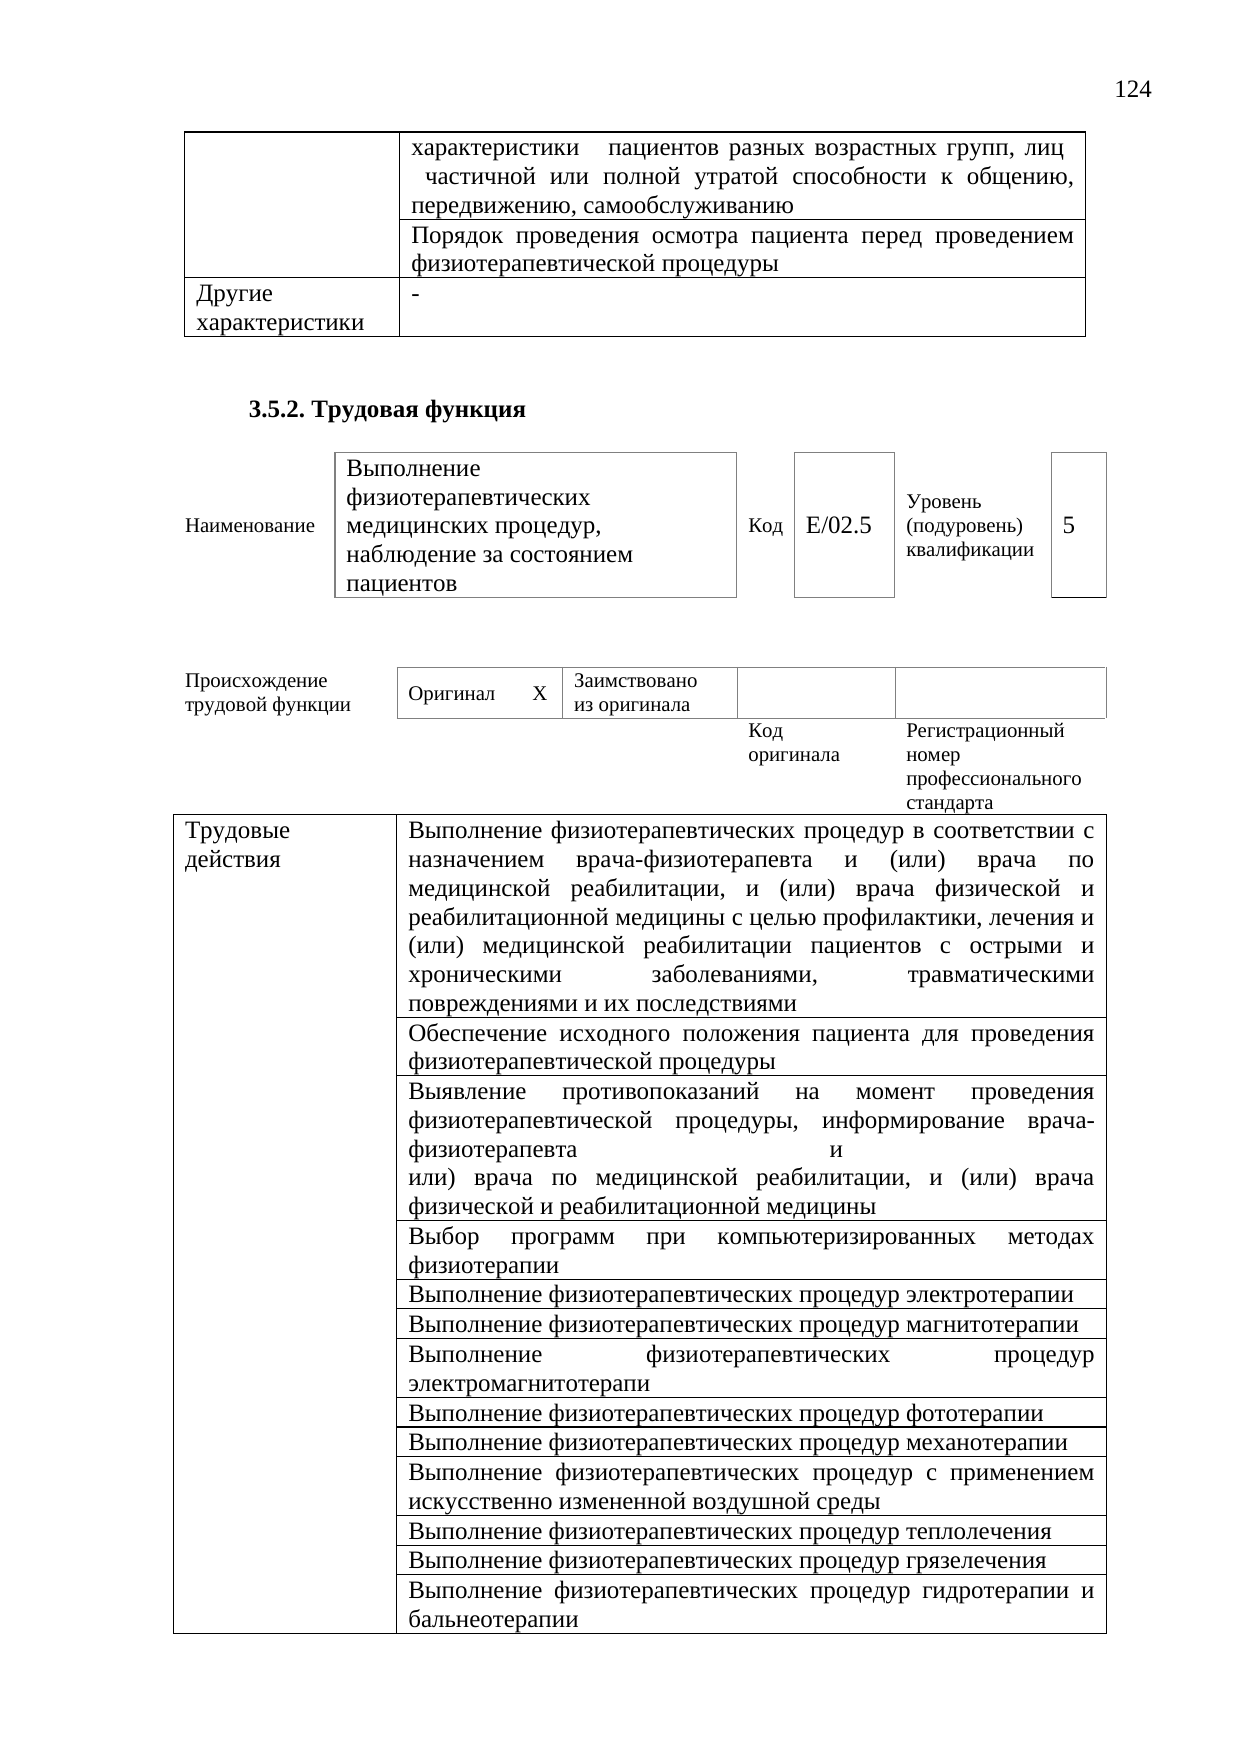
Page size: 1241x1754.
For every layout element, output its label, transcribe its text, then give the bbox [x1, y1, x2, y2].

table_header 3.5.2. Трудовая функция [162, 131, 1127, 1634]
